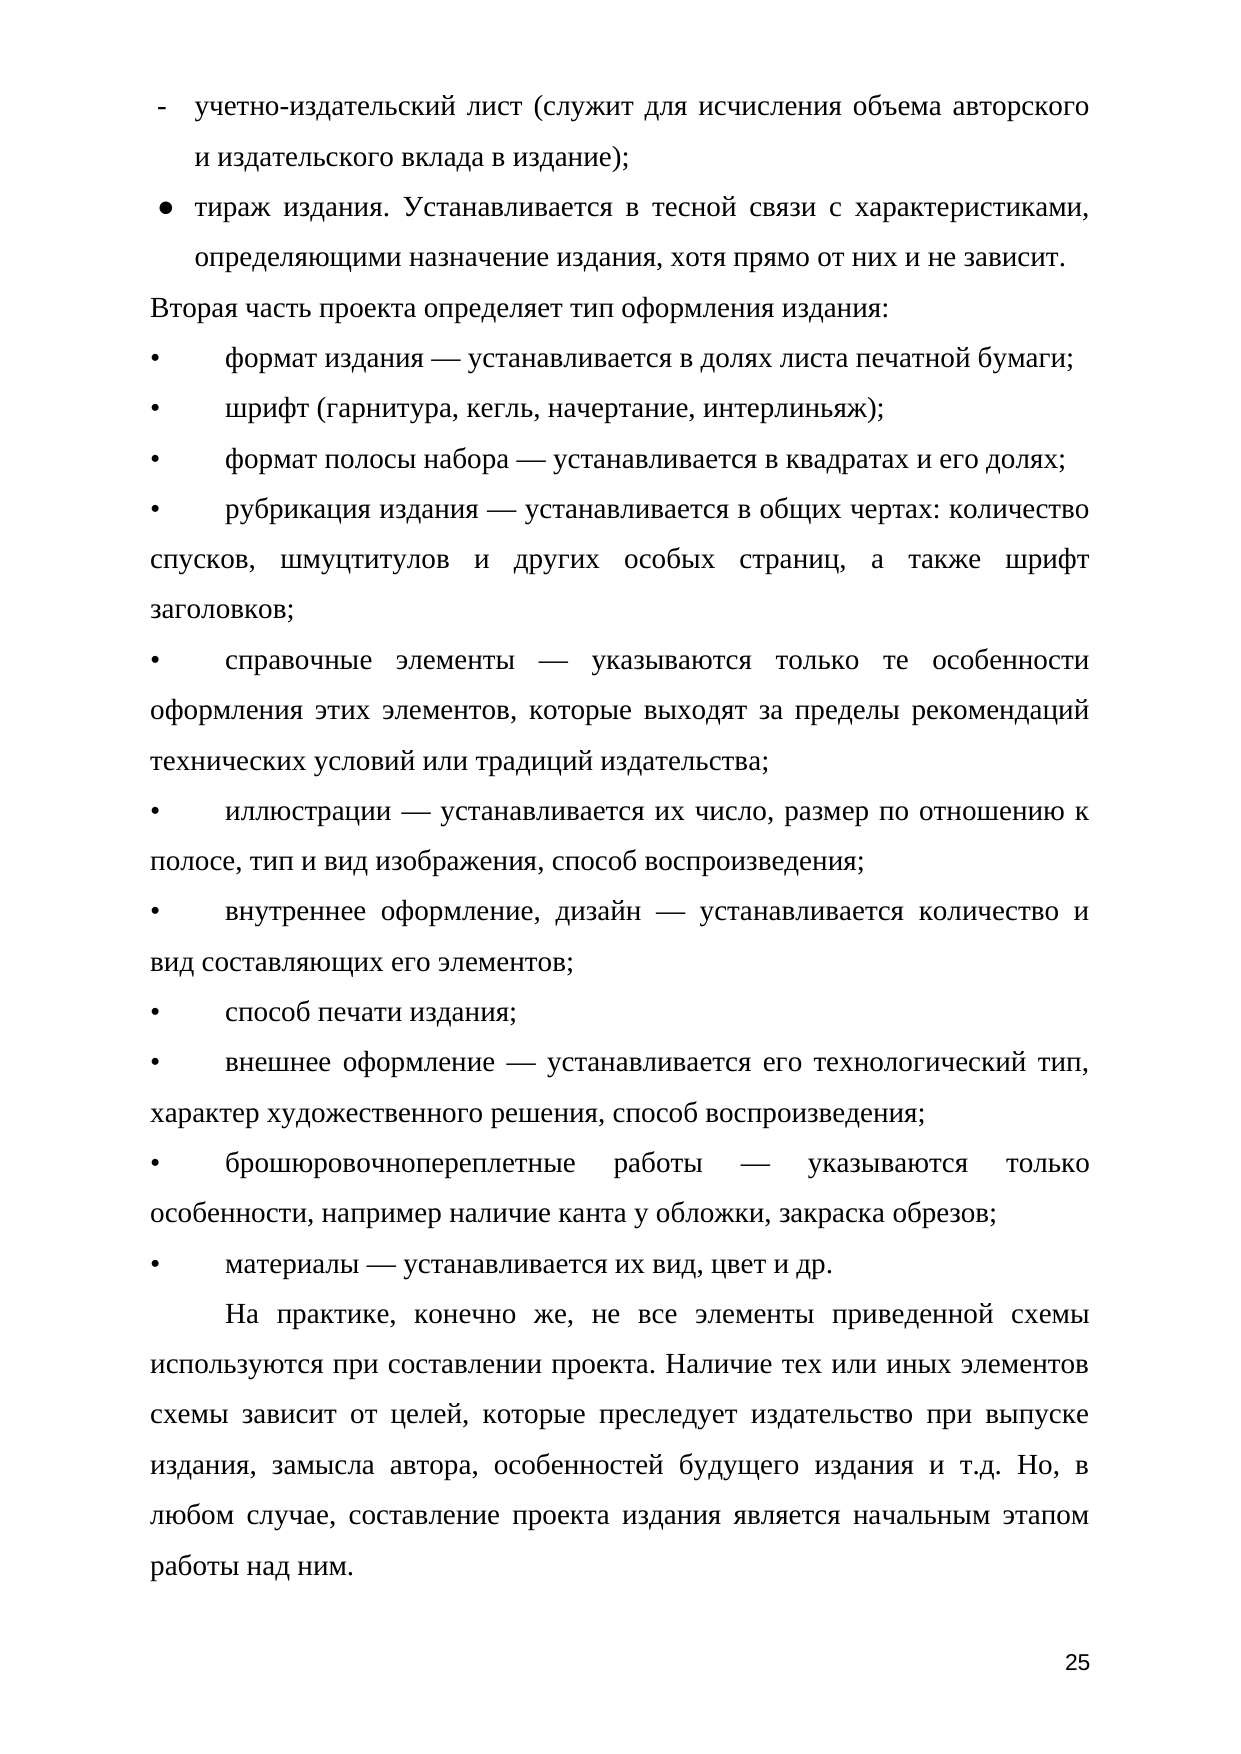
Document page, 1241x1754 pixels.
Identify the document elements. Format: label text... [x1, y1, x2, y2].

text • формат издания — устанавливается в долях листа печатной бумаги; [150, 340, 1090, 374]
text • внешнее оформление — устанавливается его технологический тип, характер художественного решения, способ воспроизведения; [150, 1044, 1090, 1128]
list тираж издания. Устанавливается в тесной связи с характеристиками, определяющими назначение издания, хотя прямо от них и не зависит. [157, 189, 1090, 273]
text • шрифт (гарнитура, кегль, начертание, интерлиньяж); [150, 390, 1090, 424]
text • рубрикация издания — устанавливается в общих чертах: количество спусков, шмуцтитулов и других особых страниц, а также шрифт заголовков; [150, 491, 1090, 625]
text • внутреннее оформление, дизайн — устанавливается количество и вид составляющих его элементов; [150, 893, 1090, 977]
text • материалы — устанавливается их вид, цвет и др. [150, 1246, 1090, 1279]
text Вторая часть проекта определяет тип оформления издания: [150, 290, 1090, 323]
list учетно-издательский лист (служит для исчисления объема авторского и издательского вклада в издание); [157, 88, 1090, 172]
text • брошюровочно­переплетные работы — указываются только особенности, например наличие канта у обложки, закраска обрезов; [150, 1145, 1090, 1229]
text • формат полосы набора — устанавливается в квадратах и его долях; [150, 441, 1090, 474]
text • способ печати издания; [150, 994, 1090, 1028]
text • иллюстрации — устанавливается их число, размер по отношению к полосе, тип и вид изображения, способ воспроизведения; [150, 793, 1090, 877]
text На практике, конечно же, не все элементы приведенной схемы используются при составлении проекта. Наличие тех или иных элементов схемы зависит от целей, которые преследует издательство при выпуске издания, замысла автора, особенностей будущего издания и т.д. Но, в любом случае, составление проекта издания является начальным этапом работы над ним. [150, 1296, 1090, 1581]
text • справочные элементы — указываются только те особенности оформления этих элементов, которые выходят за пределы рекомендаций технических условий или традиций издательства; [150, 642, 1090, 776]
